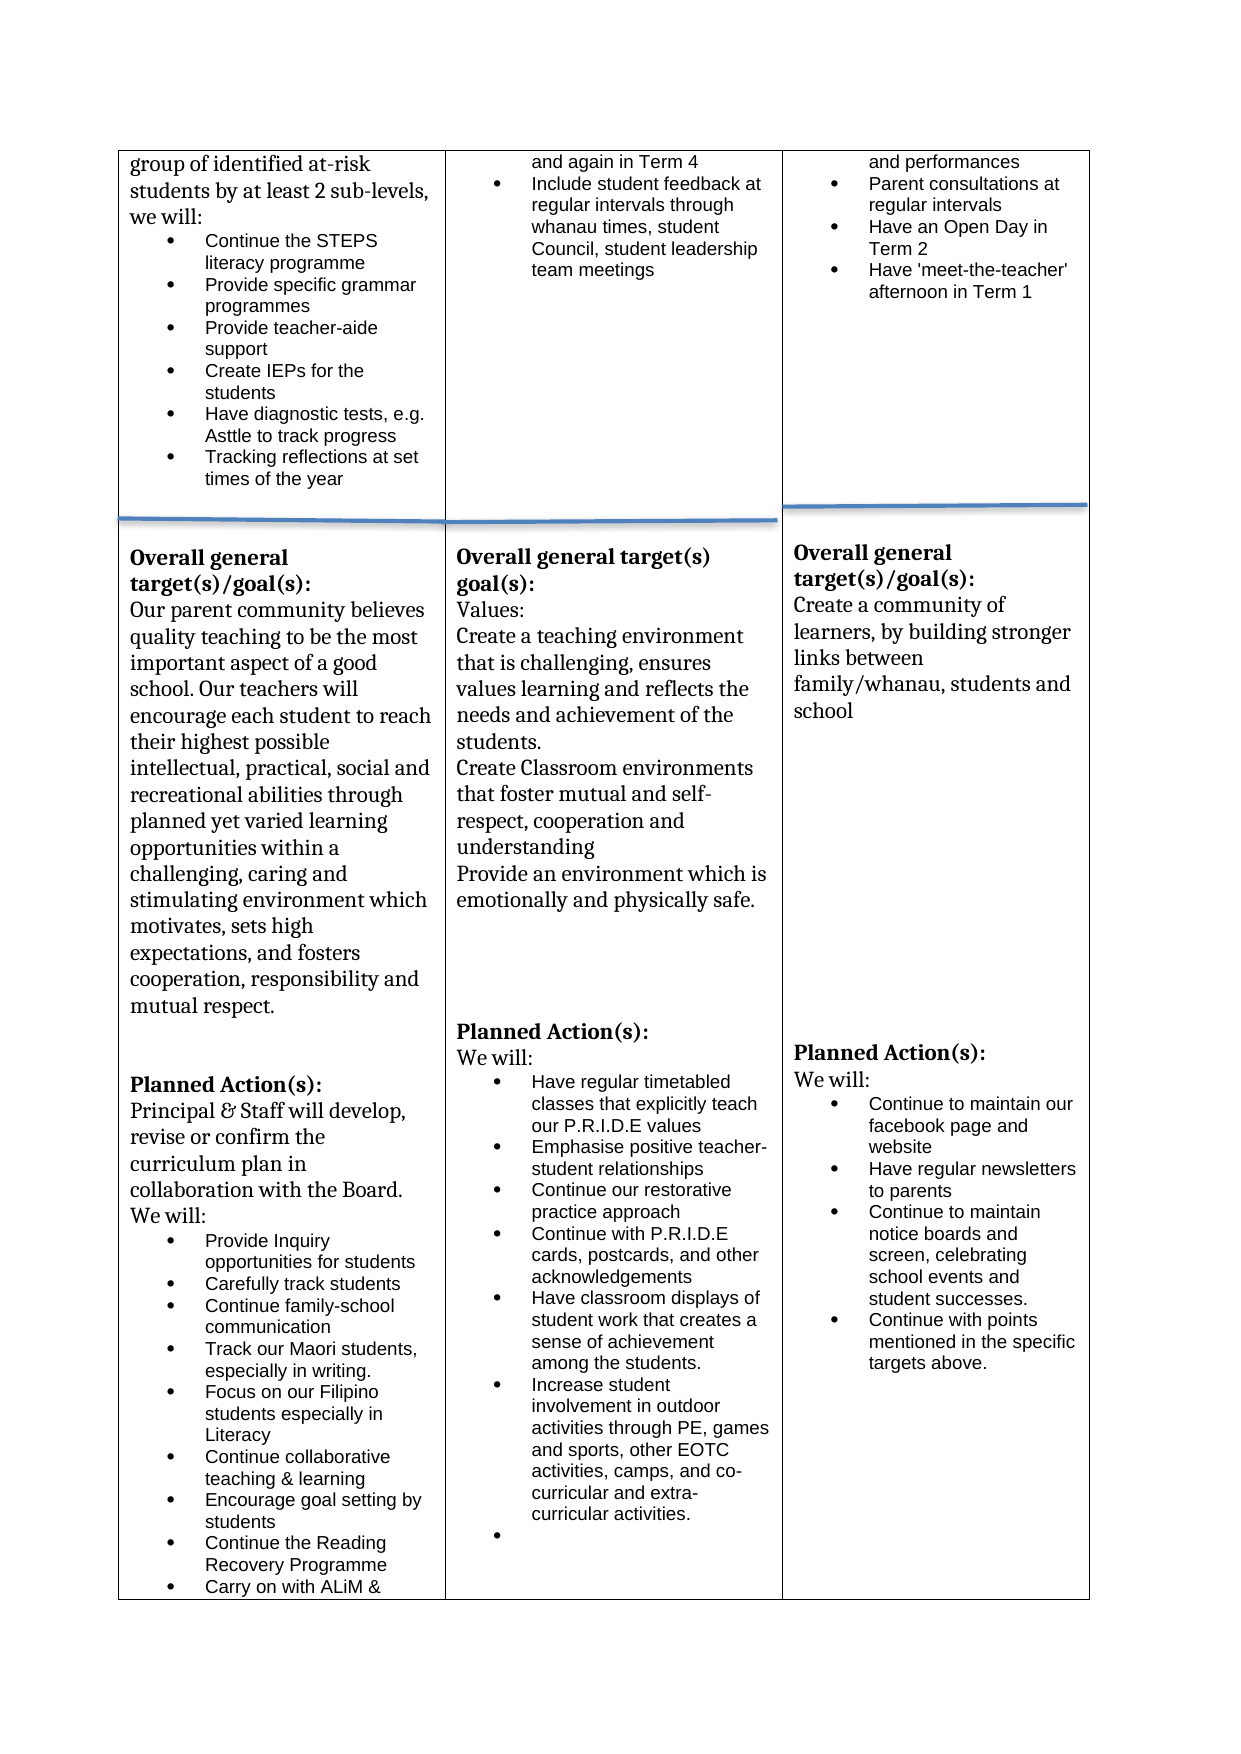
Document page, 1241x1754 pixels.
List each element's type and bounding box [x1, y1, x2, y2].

table_cell [119, 151, 445, 518]
table_cell [783, 151, 1089, 504]
table_cell [783, 512, 1089, 1599]
table_cell [446, 151, 782, 1599]
table_cell [119, 528, 445, 1599]
